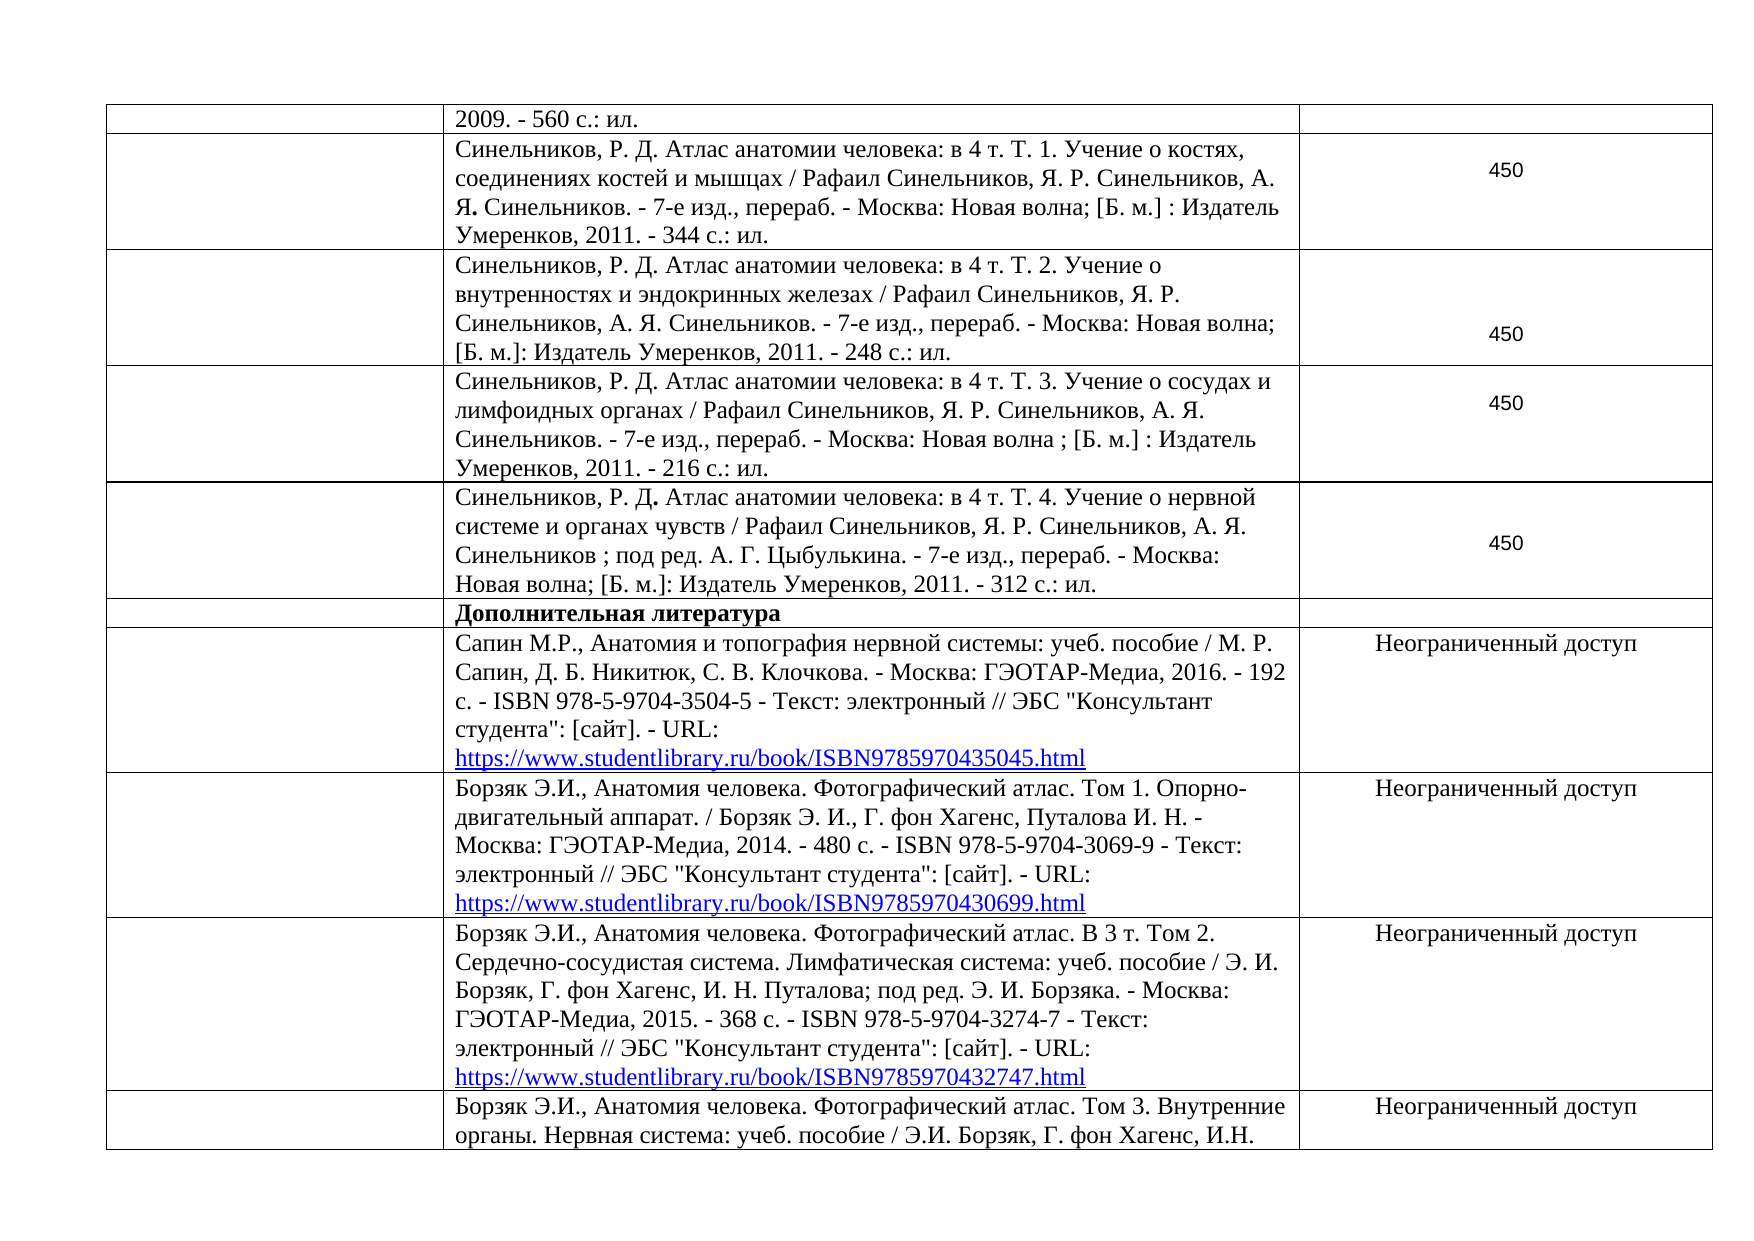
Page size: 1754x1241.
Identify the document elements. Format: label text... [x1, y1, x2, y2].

table_cell [107, 773, 443, 917]
table_cell [107, 599, 443, 627]
table_cell 6 [1300, 105, 1712, 133]
table_cell Борзяк Э.И., Анатомия человека. Фотографический атлас. Том 1. Опорно-двигательный аппарат. / Борзяк Э. И., Г. фон Хагенс, Путалова И. Н. - Москва: ГЭОТАР-Медиа, 2014. - 480 с. - ISBN 978-5-9704-3069-9 - Текст: электронный // ЭБС "Консультант студента": [сайт]. - URL: https://www.studentlibrary.ru/book/ISBN9785970430699.html [444, 773, 1299, 917]
table_cell Неограниченный доступ [1300, 773, 1712, 917]
table_cell [1300, 599, 1712, 627]
table_cell [107, 628, 443, 772]
table_cell [107, 250, 443, 365]
table_cell Синельников, Р. Д. Атлас анатомии человека: в 4 т. Т. 4. Учение о нервной системе и органах чувств / Рафаил Синельников, Я. Р. Синельников, А. Я. Синельников ; под ред. А. Г. Цыбулькина. - 7-е изд., перераб. - Москва: Новая волна; [Б. м.]: Издатель Умеренков, 2011. - 312 с.: ил. [444, 483, 1299, 597]
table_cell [444, 1091, 1299, 1149]
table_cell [444, 105, 1299, 133]
table_cell [107, 918, 443, 1090]
table_cell Синельников, Р. Д. Атлас анатомии человека: в 4 т. Т. 1. Учение о костях, соединениях костей и мышцах / Рафаил Синельников, Я. Р. Синельников, А. Я. Синельников. - 7-е изд., перераб. - Москва: Новая волна; [Б. м.] : Издатель Умеренков, 2011. - 344 с.: ил. [444, 134, 1299, 249]
table_cell Синельников, Р. Д. Атлас анатомии человека: в 4 т. Т. 3. Учение о сосудах и лимфоидных органах / Рафаил Синельников, Я. Р. Синельников, А. Я. Синельников. - 7-е изд., перераб. - Москва: Новая волна ; [Б. м.] : Издатель Умеренков, 2011. - 216 с.: ил. [444, 366, 1299, 481]
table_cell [1300, 1091, 1712, 1149]
table_cell 450 [1300, 250, 1712, 365]
table_cell Дополнительная литература [444, 599, 1299, 627]
table_cell 450 [1300, 483, 1712, 597]
table_cell Неограниченный доступ [1300, 918, 1712, 1090]
table_cell [107, 483, 443, 597]
table_cell Сапин М.Р., Анатомия и топография нервной системы: учеб. пособие / М. Р. Сапин, Д. Б. Никитюк, С. В. Клочкова. - Москва: ГЭОТАР-Медиа, 2016. - 192 с. - ISBN 978-5-9704-3504-5 - Текст: электронный // ЭБС "Консультант студента": [сайт]. - URL: https://www.studentlibrary.ru/book/ISBN9785970435045.html [444, 628, 1299, 772]
table_cell 450 [1300, 366, 1712, 481]
table_cell Синельников, Р. Д. Атлас анатомии человека: в 4 т. Т. 2. Учение о внутренностях и эндокринных железах / Рафаил Синельников, Я. Р. Синельников, А. Я. Синельников. - 7-е изд., перераб. - Москва: Новая волна; [Б. м.]: Издатель Умеренков, 2011. - 248 с.: ил. [444, 250, 1299, 365]
table_cell Борзяк Э.И., Анатомия человека. Фотографический атлас. В 3 т. Том 2. Сердечно-сосудистая система. Лимфатическая система: учеб. пособие / Э. И. Борзяк, Г. фон Хагенс, И. Н. Путалова; под ред. Э. И. Борзяка. - Москва: ГЭОТАР-Медиа, 2015. - 368 с. - ISBN 978-5-9704-3274-7 - Текст: электронный // ЭБС "Консультант студента": [сайт]. - URL: https://www.studentlibrary.ru/book/ISBN9785970432747.html [444, 918, 1299, 1090]
table_cell [107, 105, 443, 133]
table_cell Неограниченный доступ [1300, 628, 1712, 772]
table_cell [107, 1091, 443, 1149]
table_cell [107, 366, 443, 481]
table_cell 450 [1300, 134, 1712, 249]
table_cell [107, 134, 443, 249]
